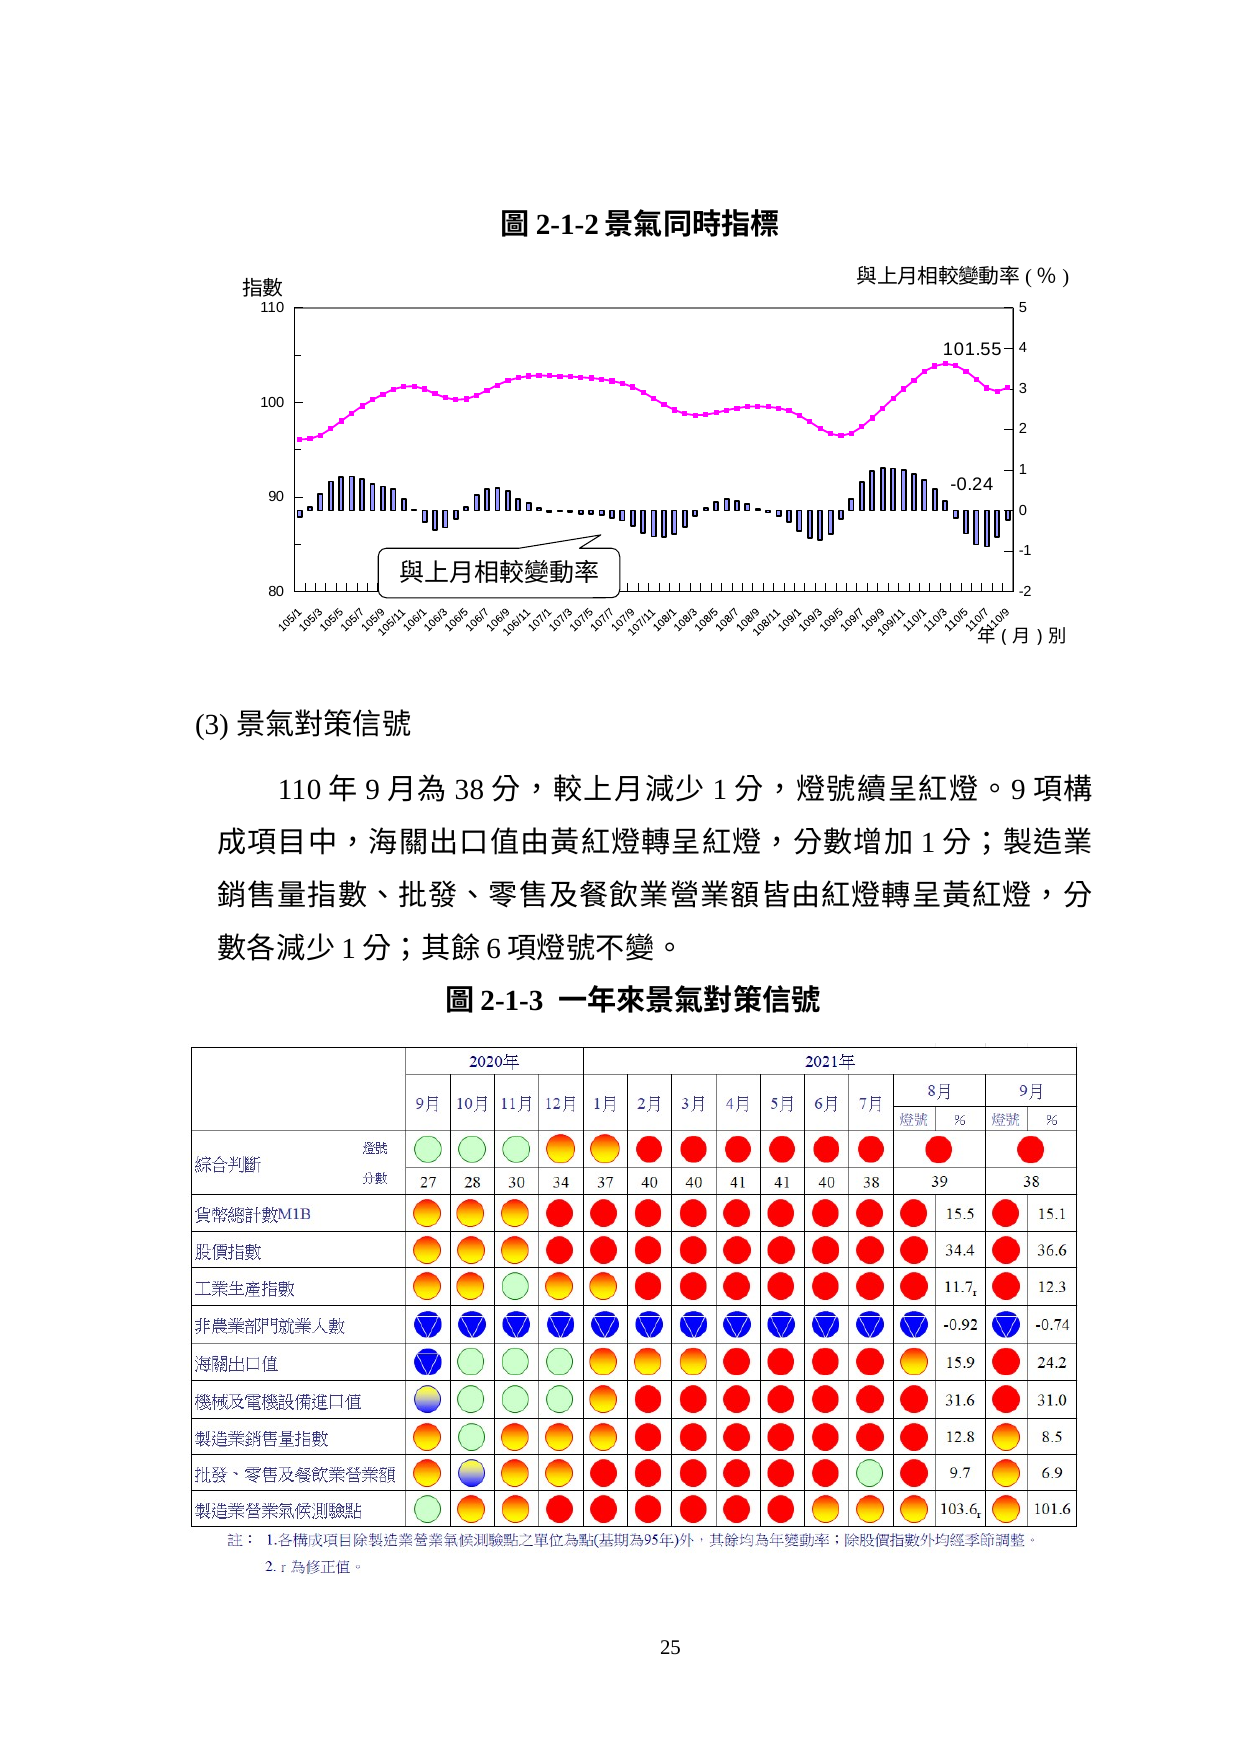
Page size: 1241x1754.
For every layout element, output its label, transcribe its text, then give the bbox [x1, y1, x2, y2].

text (3) 景氣對策信號 [187, 701, 1078, 743]
text 圖2-1-2景氣同時指標 [187, 201, 1093, 243]
text 110年9月為38分，較上月減少1分，燈號續呈紅燈。9項構成項目中，海關出口值由黃紅燈轉呈紅燈，分數增加1分；製造業銷售量指數、批發、零售及餐飲業營業額皆由紅燈轉呈黃紅燈，分數各減少1分；其餘6項燈號不變。 [217, 766, 1093, 967]
picture [187, 1043, 1078, 1576]
text 圖2-1-3 一年來景氣對策信號 [187, 977, 1078, 1019]
